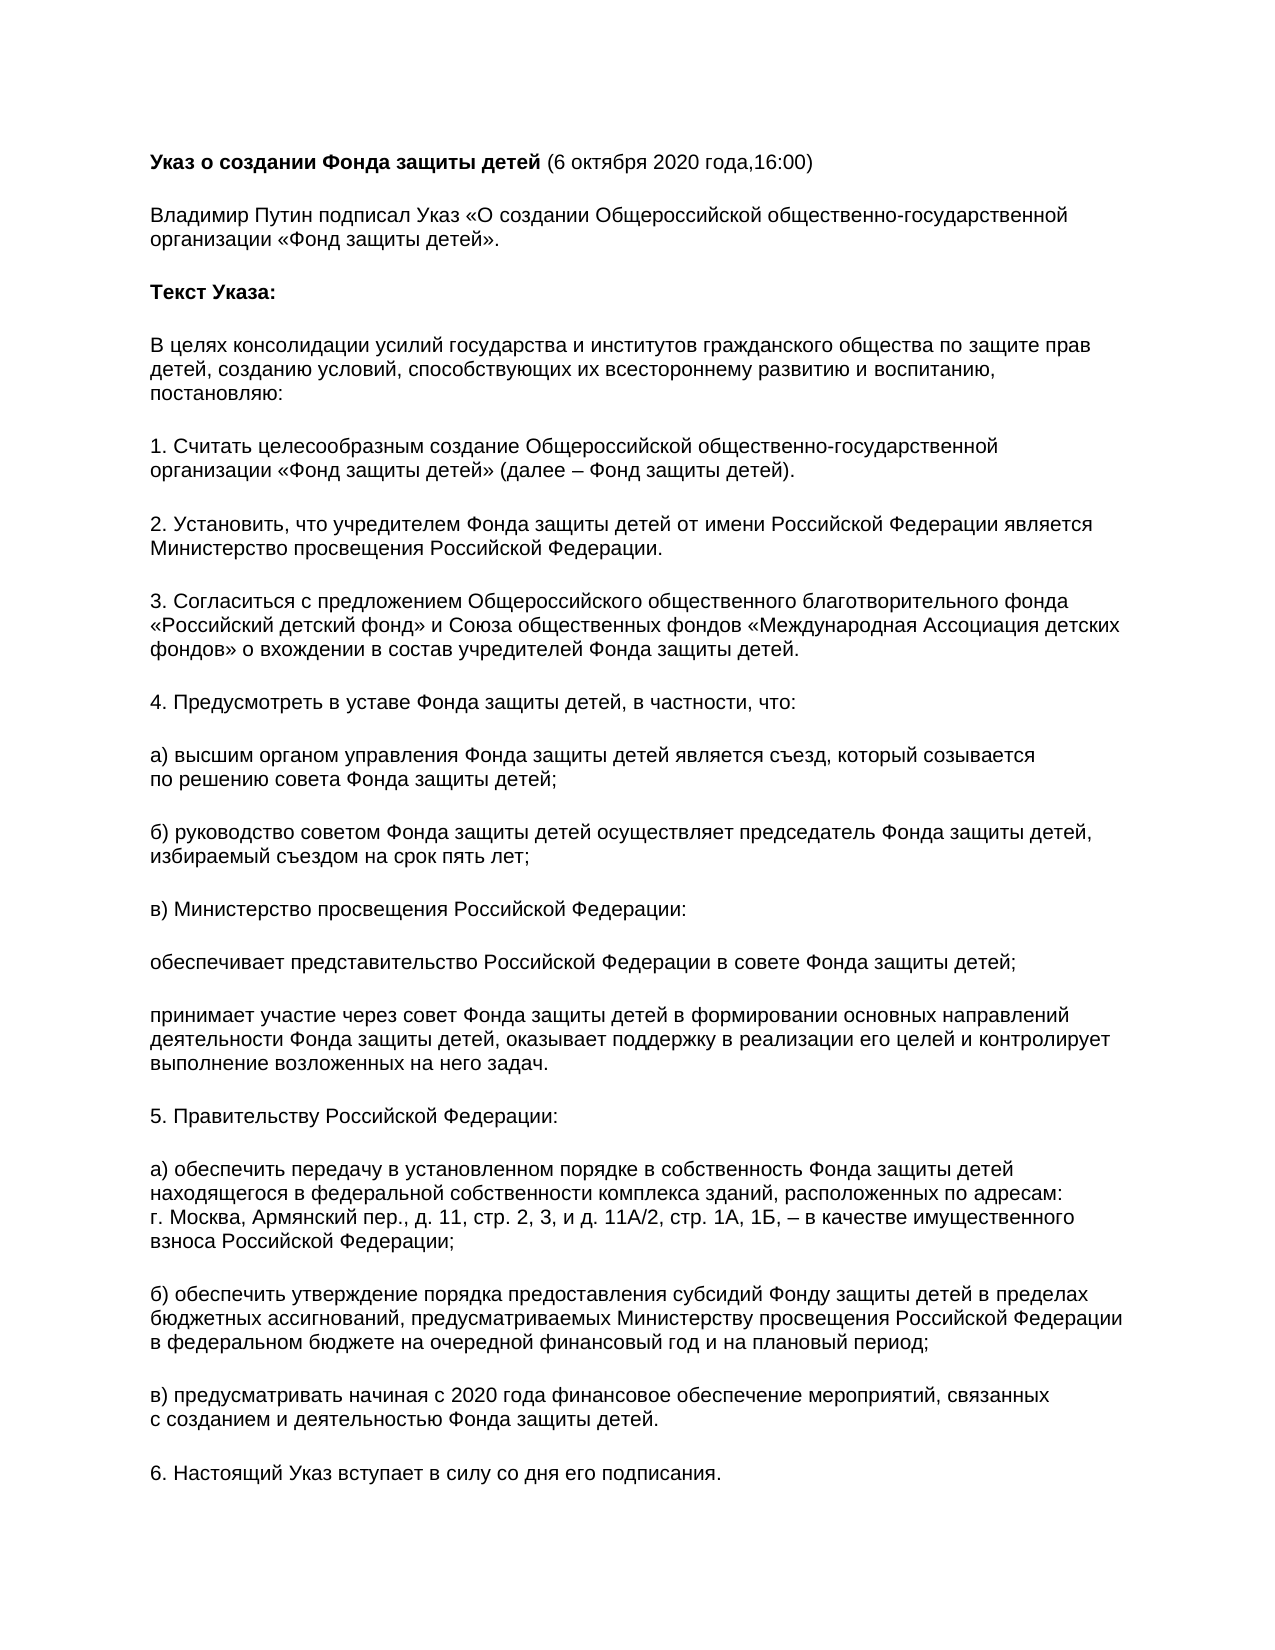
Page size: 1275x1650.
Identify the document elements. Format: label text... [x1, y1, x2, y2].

text 1. Считать целесообразным создание Общероссийской общественно-государственной организации «Фонд защиты детей» (далее – Фонд защиты детей). [150, 434, 1125, 482]
text в) предусматривать начиная с 2020 года финансовое обеспечение мероприятий, связанных с созданием и деятельностью Фонда защиты детей. [150, 1383, 1125, 1431]
text б) руководство советом Фонда защиты детей осуществляет председатель Фонда защиты детей, избираемый съездом на срок пять лет; [150, 820, 1125, 868]
text 5. Правительству Российской Федерации: [150, 1104, 1125, 1128]
text 2. Установить, что учредителем Фонда защиты детей от имени Российской Федерации является Министерство просвещения Российской Федерации. [150, 511, 1125, 559]
text обеспечивает представительство Российской Федерации в совете Фонда защиты детей; [150, 950, 1125, 974]
text 4. Предусмотреть в уставе Фонда защиты детей, в частности, что: [150, 689, 1125, 713]
text принимает участие через совет Фонда защиты детей в формировании основных направлений деятельности Фонда защиты детей, оказывает поддержку в реализации его целей и контролирует выполнение возложенных на него задач. [150, 1003, 1125, 1075]
text 6. Настоящий Указ вступает в силу со дня его подписания. [150, 1460, 1125, 1484]
text б) обеспечить утверждение порядка предоставления субсидий Фонду защиты детей в пределах бюджетных ассигнований, предусматриваемых Министерству просвещения Российской Федерации в федеральном бюджете на очередной финансовый год и на плановый период; [150, 1282, 1125, 1354]
text в) Министерство просвещения Российской Федерации: [150, 897, 1125, 921]
text В целях консолидации усилий государства и институтов гражданского общества по защите прав детей, созданию условий, способствующих их всестороннему развитию и воспитанию, постановляю: [150, 333, 1125, 405]
text Указ о создании Фонда защиты детей (6 октября 2020 года,16:00) [150, 150, 1125, 174]
text Текст Указа: [150, 280, 1125, 304]
text Владимир Путин подписал Указ «О создании Общероссийской общественно-государственной организации «Фонд защиты детей». [150, 203, 1125, 251]
text 3. Согласиться с предложением Общероссийского общественного благотворительного фонда «Российский детский фонд» и Союза общественных фондов «Международная Ассоциация детских фондов» о вхождении в состав учредителей Фонда защиты детей. [150, 588, 1125, 660]
text а) высшим органом управления Фонда защиты детей является съезд, который созывается по решению совета Фонда защиты детей; [150, 743, 1125, 791]
text а) обеспечить передачу в установленном порядке в собственность Фонда защиты детей находящегося в федеральной собственности комплекса зданий, расположенных по адресам: г. Москва, Армянский пер., д. 11, стр. 2, 3, и д. 11А/2, стр. 1А, 1Б, – в качестве имущественного взноса Российской Федерации; [150, 1157, 1125, 1253]
